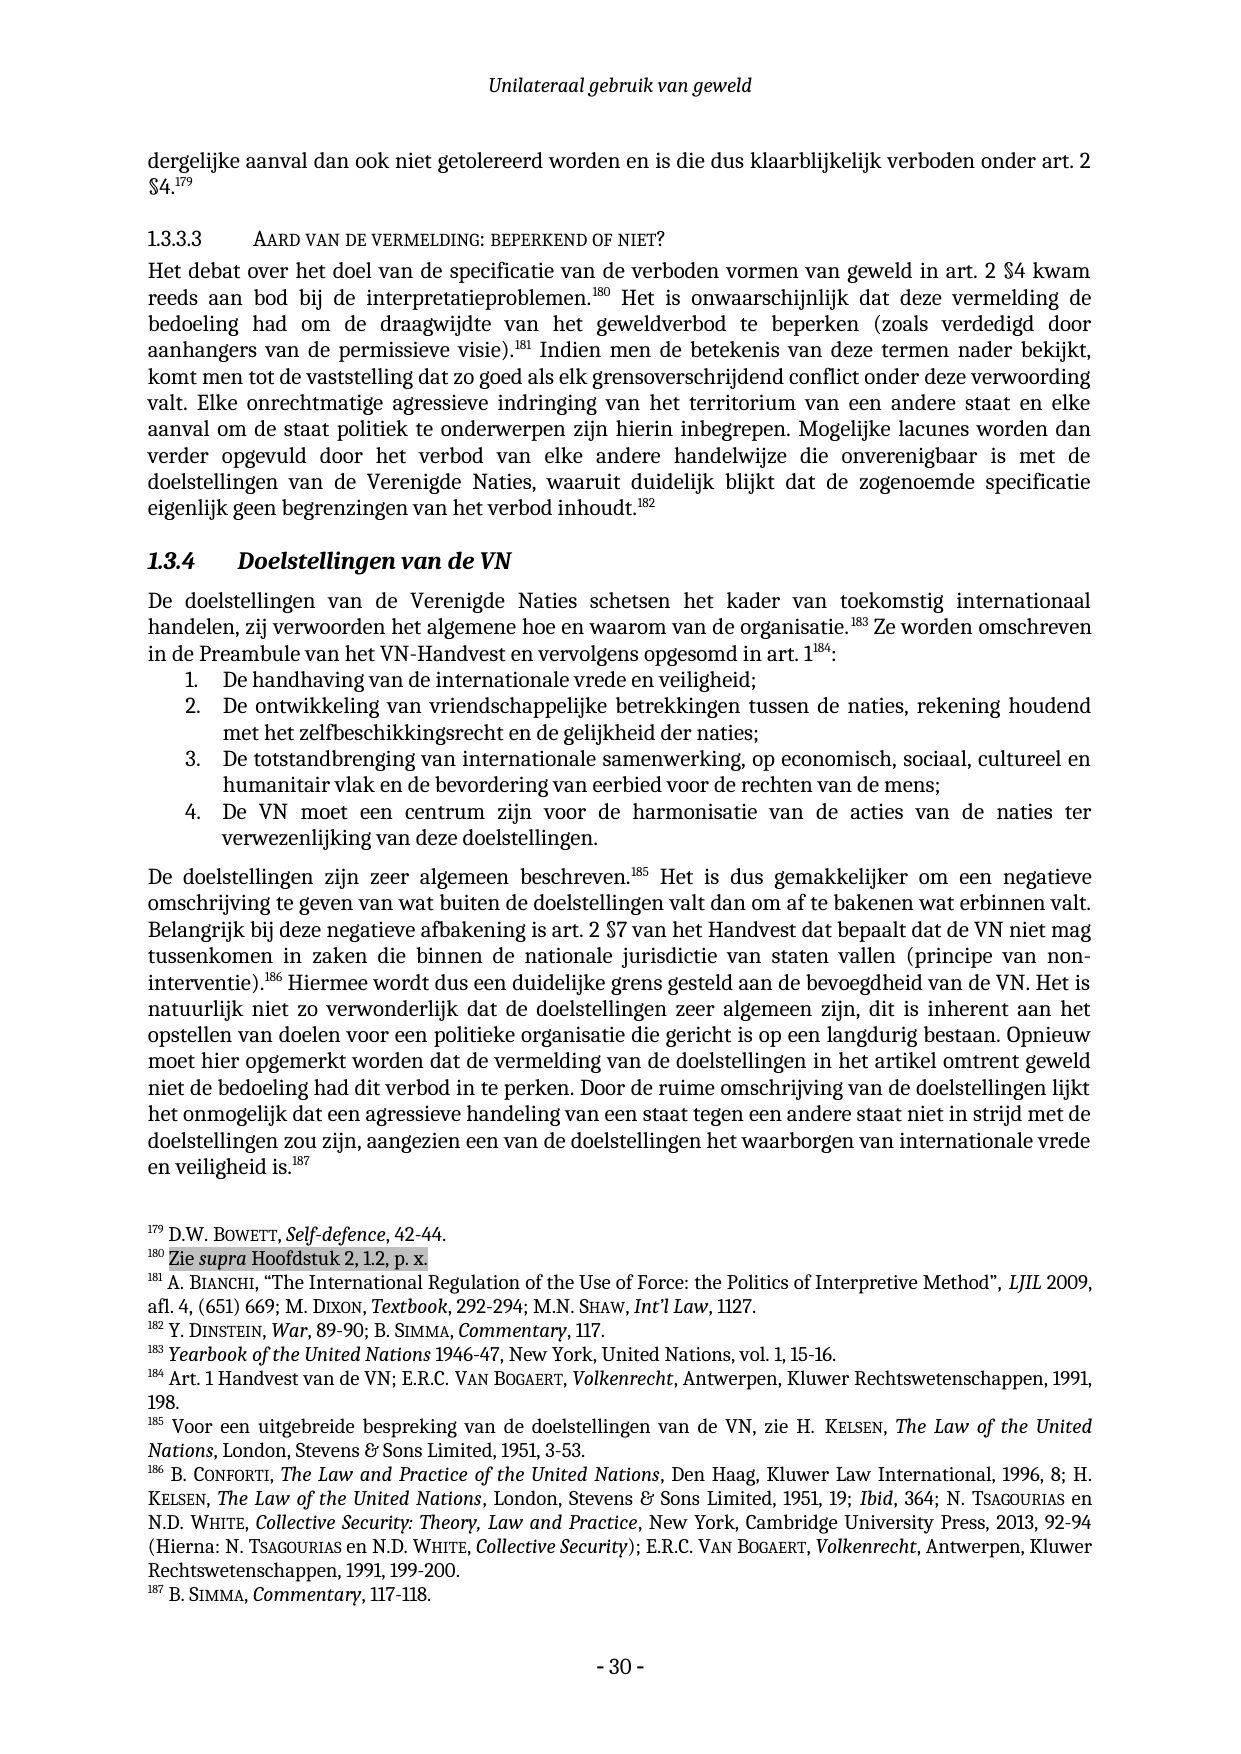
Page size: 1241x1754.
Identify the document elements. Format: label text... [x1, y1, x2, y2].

text De doelstellingen van de Verenigde Naties schetsen het kader van toekomstig internationaal handelen, zij verwoorden het algemene hoe en waarom van de organisatie. Ze worden omschreven in de Preambule van het VN-Handvest en vervolgens opgesomd in art. 1: [148, 588, 1092, 667]
list De handhaving van de internationale vrede en veiligheid; [185, 667, 1092, 693]
subtitle Doelstellingen van de VN [148, 547, 1092, 575]
text De doelstellingen zijn zeer algemeen beschreven. Het is dus gemakkelijker om een negatieve omschrijving te geven van wat buiten de doelstellingen valt dan om af te bakenen wat erbinnen valt. Belangrijk bij deze negatieve afbakening is art. 2 §7 van het Handvest dat bepaalt dat de VN niet mag tussenkomen in zaken die binnen de nationale jurisdictie van staten vallen (principe van non-interventie). Hiermee wordt dus een duidelijke grens gesteld aan de bevoegdheid van de VN. Het is natuurlijk niet zo verwonderlijk dat de doelstellingen zeer algemeen zijn, dit is inherent aan het opstellen van doelen voor een politieke organisatie die gericht is op een langdurig bestaan. Opnieuw moet hier opgemerkt worden dat de vermelding van de doelstellingen in het artikel omtrent geweld niet de bedoeling had dit verbod in te perken. Door de ruime omschrijving van de doelstellingen lijkt het onmogelijk dat een agressieve handeling van een staat tegen een andere staat niet in strijd met de doelstellingen zou zijn, aangezien een van de doelstellingen het waarborgen van internationale vrede en veiligheid is. [148, 864, 1092, 1180]
list De VN moet een centrum zijn voor de harmonisatie van de acties van de naties ter verwezenlijking van deze doelstellingen. [185, 799, 1092, 851]
subtitle Aard van de vermelding: beperkend of niet? [148, 225, 1092, 252]
list De totstandbrenging van internationale samenwerking, op economisch, sociaal, cultureel en humanitair vlak en de bevordering van eerbied voor de rechten van de mens; [185, 746, 1092, 799]
list De ontwikkeling van vriendschappelijke betrekkingen tussen de naties, rekening houdend met het zelfbeschikkingsrecht en de gelijkheid der naties; [185, 693, 1092, 746]
text Het debat over het doel van de specificatie van de verboden vormen van geweld in art. 2 §4 kwam reeds aan bod bij de interpretatieproblemen. Het is onwaarschijnlijk dat deze vermelding de bedoeling had om de draagwijdte van het geweldverbod te beperken (zoals verdedigd door aanhangers van de permissieve visie). Indien men de betekenis van deze termen nader bekijkt, komt men tot de vaststelling dat zo goed als elk grensoverschrijdend conflict onder deze verwoording valt. Elke onrechtmatige agressieve indringing van het territorium van een andere staat en elke aanval om de staat politiek te onderwerpen zijn hierin inbegrepen. Mogelijke lacunes worden dan verder opgevuld door het verbod van elke andere handelwijze die onverenigbaar is met de doelstellingen van de Verenigde Naties, waaruit duidelijk blijkt dat de zogenoemde specificatie eigenlijk geen begrenzingen van het verbod inhoudt. [148, 258, 1092, 522]
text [148, 148, 1092, 200]
